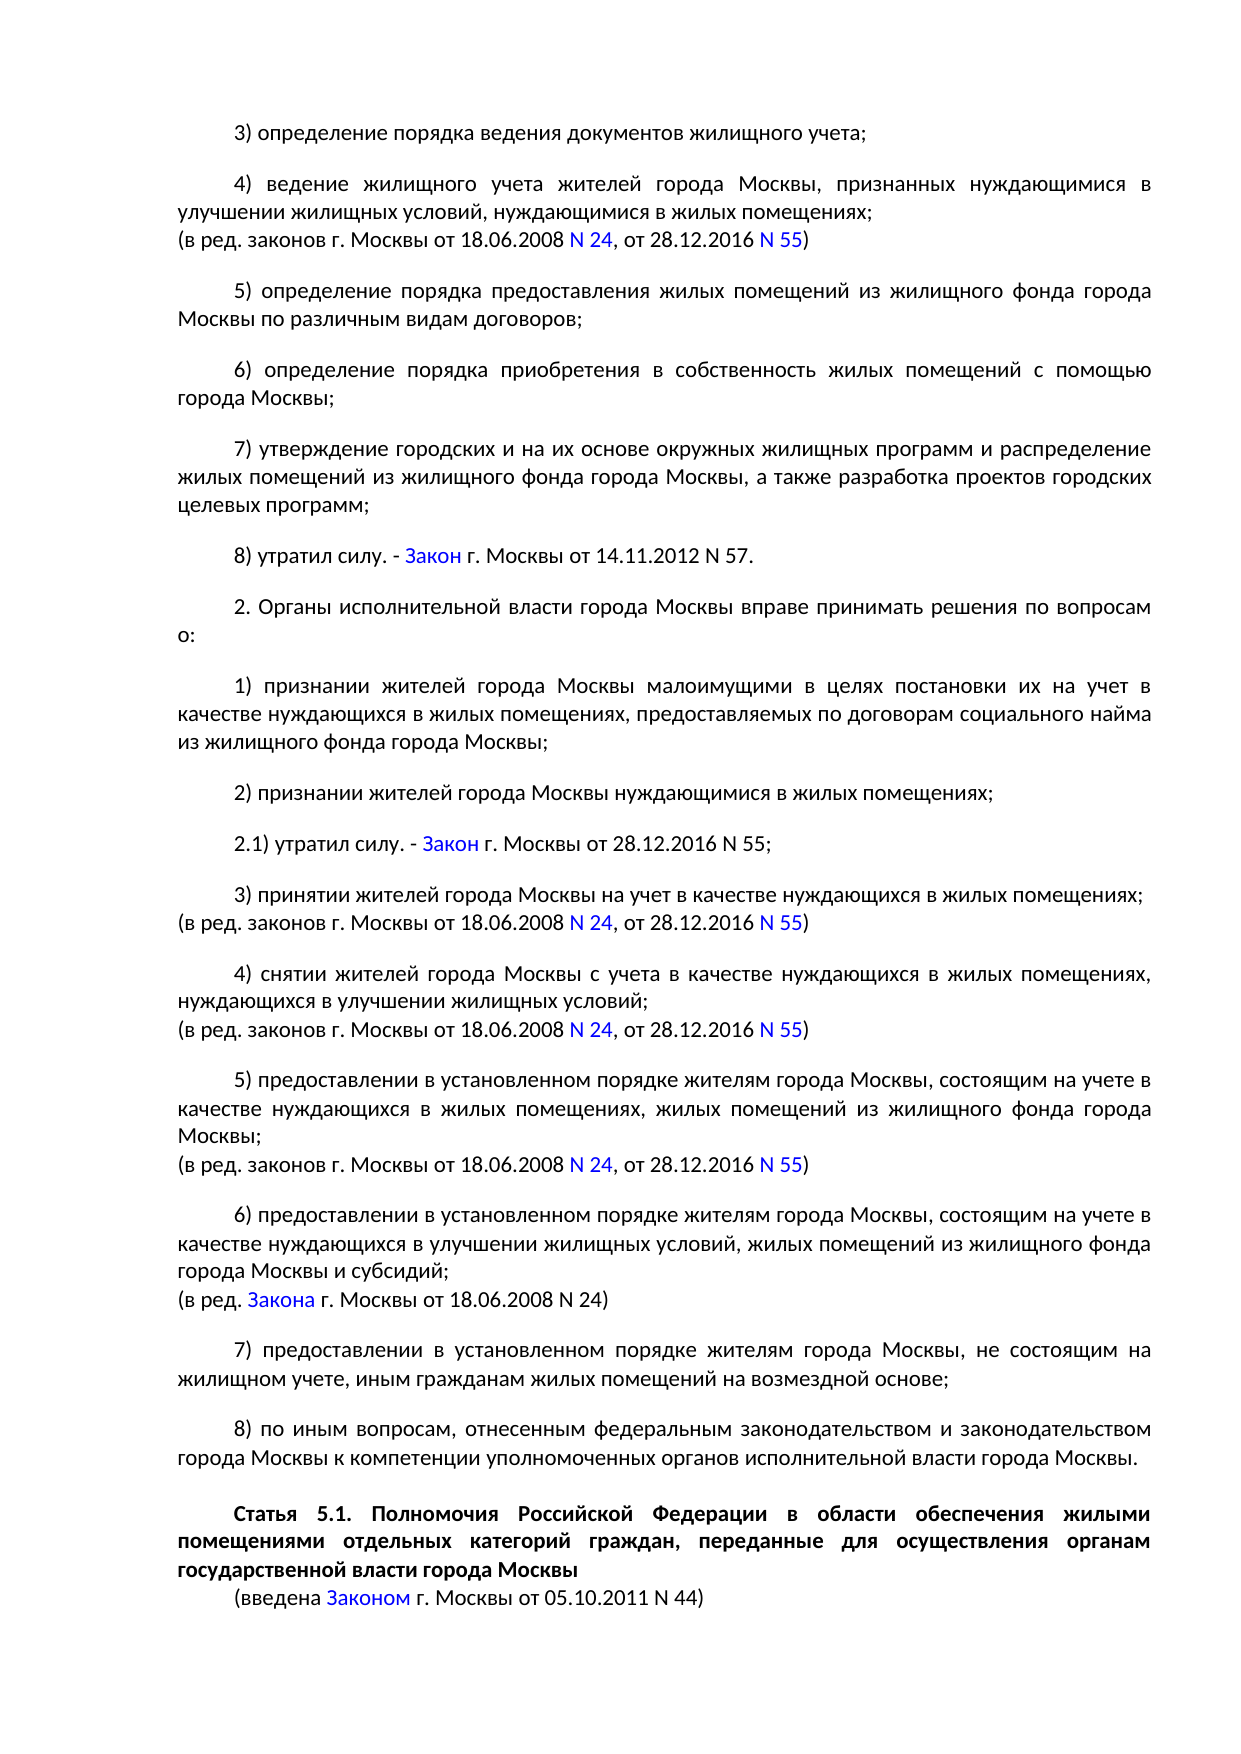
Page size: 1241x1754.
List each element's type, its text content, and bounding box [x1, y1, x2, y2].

text 7) предоставлении в установленном порядке жителям города Москвы, не состоящим на жилищном учете, иным гражданам жилых помещений на возмездной основе; [177, 1336, 1152, 1392]
text (введена Законом г. Москвы от 05.10.2011 N 44) [177, 1583, 1152, 1611]
text 1) признании жителей города Москвы малоимущими в целях постановки их на учет в качестве нуждающихся в жилых помещениях, предоставляемых по договорам социального найма из жилищного фонда города Москвы; [177, 671, 1152, 755]
text (в ред. Закона г. Москвы от 18.06.2008 N 24) [177, 1285, 1152, 1313]
text 3) принятии жителей города Москвы на учет в качестве нуждающихся в жилых помещениях; [177, 880, 1152, 908]
text 8) по иным вопросам, отнесенным федеральным законодательством и законодательством города Москвы к компетенции уполномоченных органов исполнительной власти города Москвы. [177, 1414, 1152, 1471]
text 5) предоставлении в установленном порядке жителям города Москвы, состоящим на учете в качестве нуждающихся в жилых помещениях, жилых помещений из жилищного фонда города Москвы; [177, 1066, 1152, 1150]
text (в ред. законов г. Москвы от 18.06.2008 N 24, от 28.12.2016 N 55) [177, 908, 1152, 936]
text 7) утверждение городских и на их основе окружных жилищных программ и распределение жилых помещений из жилищного фонда города Москвы, а также разработка проектов городских целевых программ; [177, 434, 1152, 518]
title Статья 5.1. Полномочия Российской Федерации в области обеспечения жилыми помещениями отдельных категорий граждан, переданные для осуществления органам государственной власти города Москвы [177, 1499, 1152, 1583]
text 6) определение порядка приобретения в собственность жилых помещений с помощью города Москвы; [177, 355, 1152, 411]
text (в ред. законов г. Москвы от 18.06.2008 N 24, от 28.12.2016 N 55) [177, 1150, 1152, 1178]
text 2. Органы исполнительной власти города Москвы вправе принимать решения по вопросам о: [177, 592, 1152, 648]
text 2.1) утратил силу. - Закон г. Москвы от 28.12.2016 N 55; [177, 829, 1152, 857]
text (в ред. законов г. Москвы от 18.06.2008 N 24, от 28.12.2016 N 55) [177, 1015, 1152, 1043]
text (в ред. законов г. Москвы от 18.06.2008 N 24, от 28.12.2016 N 55) [177, 225, 1152, 253]
text 5) определение порядка предоставления жилых помещений из жилищного фонда города Москвы по различным видам договоров; [177, 276, 1152, 332]
text 2) признании жителей города Москвы нуждающимися в жилых помещениях; [177, 778, 1152, 806]
text 4) ведение жилищного учета жителей города Москвы, признанных нуждающимися в улучшении жилищных условий, нуждающимися в жилых помещениях; [177, 169, 1152, 225]
text 6) предоставлении в установленном порядке жителям города Москвы, состоящим на учете в качестве нуждающихся в улучшении жилищных условий, жилых помещений из жилищного фонда города Москвы и субсидий; [177, 1201, 1152, 1285]
text 4) снятии жителей города Москвы с учета в качестве нуждающихся в жилых помещениях, нуждающихся в улучшении жилищных условий; [177, 959, 1152, 1015]
text 3) определение порядка ведения документов жилищного учета; [177, 118, 1152, 146]
text 8) утратил силу. - Закон г. Москвы от 14.11.2012 N 57. [177, 541, 1152, 569]
